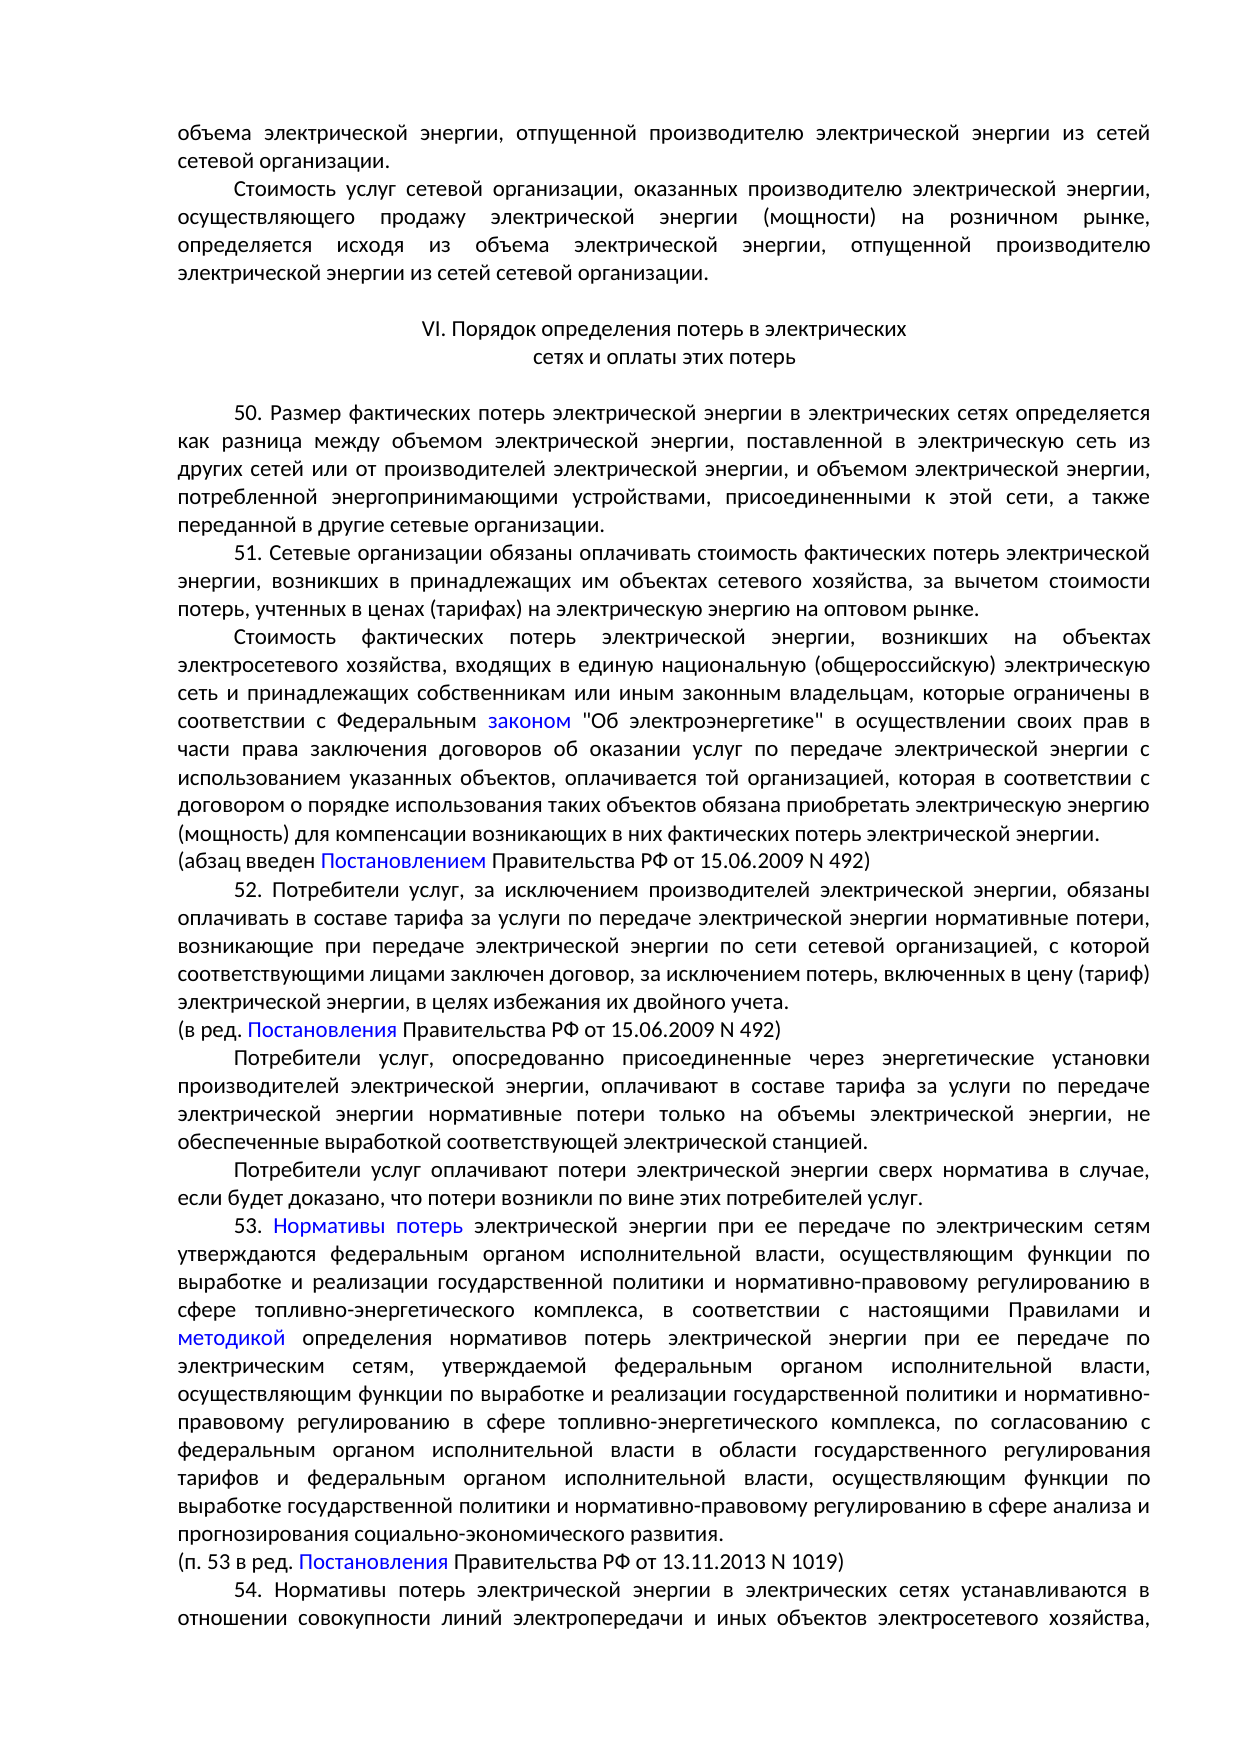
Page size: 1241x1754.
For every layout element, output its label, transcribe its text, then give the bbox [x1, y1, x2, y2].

text сетях и оплаты этих потерь [177, 342, 1152, 370]
text Стоимость фактических потерь электрической энергии, возникших на объектах электросетевого хозяйства, входящих в единую национальную (общероссийскую) электрическую сеть и принадлежащих собственникам или иным законным владельцам, которые ограничены в соответствии с Федеральным законом "Об электроэнергетике" в осуществлении своих прав в части права заключения договоров об оказании услуг по передаче электрической энергии с использованием указанных объектов, оплачивается той организацией, которая в соответствии с договором о порядке использования таких объектов обязана приобретать электрическую энергию (мощность) для компенсации возникающих в них фактических потерь электрической энергии. [177, 622, 1152, 847]
text Стоимость услуг сетевой организации, оказанных производителю электрической энергии, осуществляющего продажу электрической энергии (мощности) на розничном рынке, определяется исходя из объема электрической энергии, отпущенной производителю электрической энергии из сетей сетевой организации. [177, 174, 1152, 286]
text VI. Порядок определения потерь в электрических [177, 314, 1152, 342]
text (в ред. Постановления Правительства РФ от 15.06.2009 N 492) [177, 1015, 1152, 1043]
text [177, 118, 1152, 174]
text (п. 53 в ред. Постановления Правительства РФ от 13.11.2013 N 1019) [177, 1547, 1152, 1575]
text 53. Нормативы потерь электрической энергии при ее передаче по электрическим сетям утверждаются федеральным органом исполнительной власти, осуществляющим функции по выработке и реализации государственной политики и нормативно-правовому регулированию в сфере топливно-энергетического комплекса, в соответствии с настоящими Правилами и методикой определения нормативов потерь электрической энергии при ее передаче по электрическим сетям, утверждаемой федеральным органом исполнительной власти, осуществляющим функции по выработке и реализации государственной политики и нормативно-правовому регулированию в сфере топливно-энергетического комплекса, по согласованию с федеральным органом исполнительной власти в области государственного регулирования тарифов и федеральным органом исполнительной власти, осуществляющим функции по выработке государственной политики и нормативно-правовому регулированию в сфере анализа и прогнозирования социально-экономического развития. [177, 1211, 1152, 1547]
text (абзац введен Постановлением Правительства РФ от 15.06.2009 N 492) [177, 847, 1152, 875]
text Потребители услуг оплачивают потери электрической энергии сверх норматива в случае, если будет доказано, что потери возникли по вине этих потребителей услуг. [177, 1155, 1152, 1211]
text 51. Сетевые организации обязаны оплачивать стоимость фактических потерь электрической энергии, возникших в принадлежащих им объектах сетевого хозяйства, за вычетом стоимости потерь, учтенных в ценах (тарифах) на электрическую энергию на оптовом рынке. [177, 538, 1152, 622]
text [177, 1575, 1152, 1631]
text 50. Размер фактических потерь электрической энергии в электрических сетях определяется как разница между объемом электрической энергии, поставленной в электрическую сеть из других сетей или от производителей электрической энергии, и объемом электрической энергии, потребленной энергопринимающими устройствами, присоединенными к этой сети, а также переданной в другие сетевые организации. [177, 398, 1152, 538]
text 52. Потребители услуг, за исключением производителей электрической энергии, обязаны оплачивать в составе тарифа за услуги по передаче электрической энергии нормативные потери, возникающие при передаче электрической энергии по сети сетевой организацией, с которой соответствующими лицами заключен договор, за исключением потерь, включенных в цену (тариф) электрической энергии, в целях избежания их двойного учета. [177, 875, 1152, 1015]
text Потребители услуг, опосредованно присоединенные через энергетические установки производителей электрической энергии, оплачивают в составе тарифа за услуги по передаче электрической энергии нормативные потери только на объемы электрической энергии, не обеспеченные выработкой соответствующей электрической станцией. [177, 1043, 1152, 1155]
